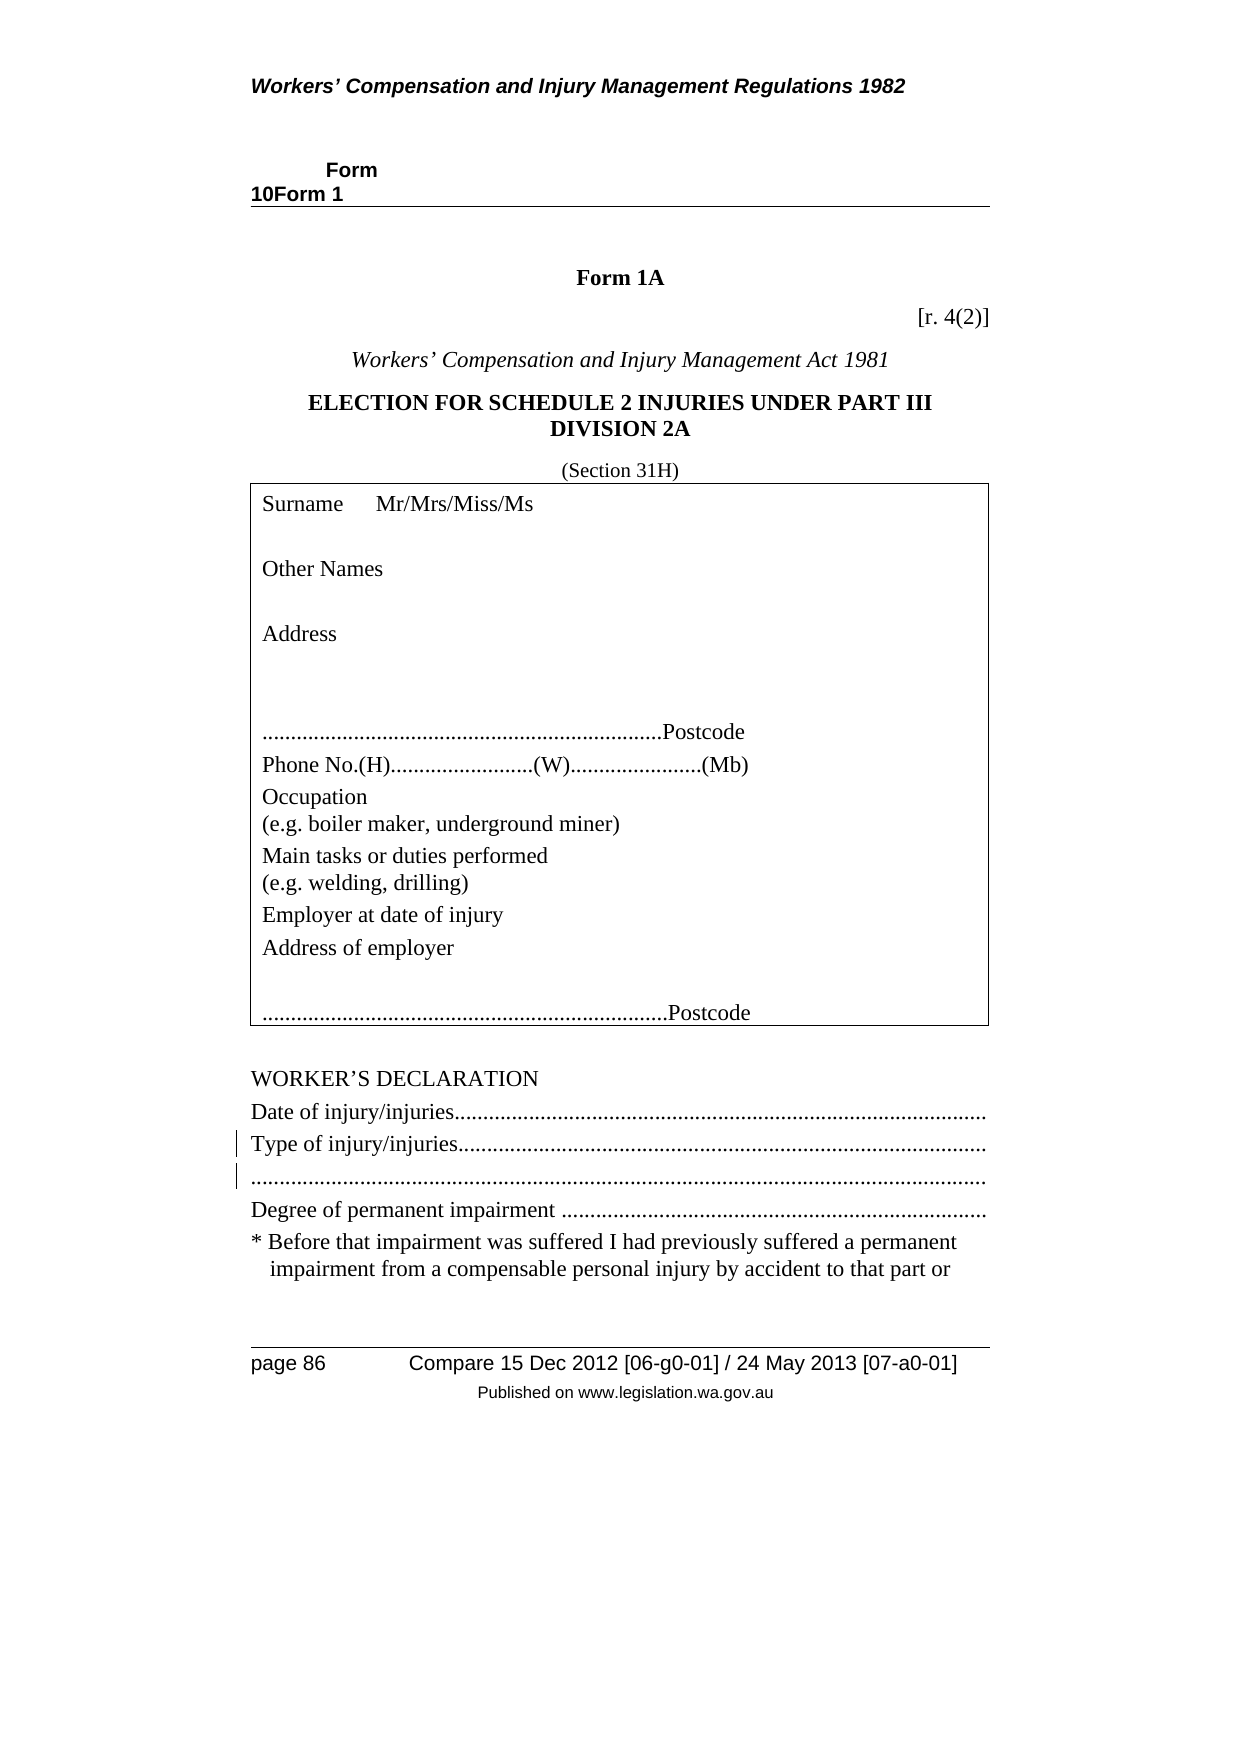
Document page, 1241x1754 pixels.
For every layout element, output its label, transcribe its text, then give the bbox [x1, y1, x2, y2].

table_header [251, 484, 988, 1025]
subtitle Workers’ Compensation and Injury Management Act 1981 [251, 346, 990, 372]
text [251, 1228, 990, 1281]
text Degree of permanent impairment [251, 1196, 990, 1222]
subtitle Form 1A [251, 264, 990, 291]
text [r. 4(2)] [251, 303, 990, 329]
text Date of injury/injuries [251, 1098, 990, 1124]
text Type of injury/injuries [251, 1130, 990, 1157]
subtitle ELECTION FOR SCHEDULE 2 INJURIES UNDER PART III DIVISION 2A [251, 389, 990, 442]
subtitle (Section 31H) [251, 458, 990, 482]
text WORKER’S DECLARATION [251, 1065, 990, 1092]
